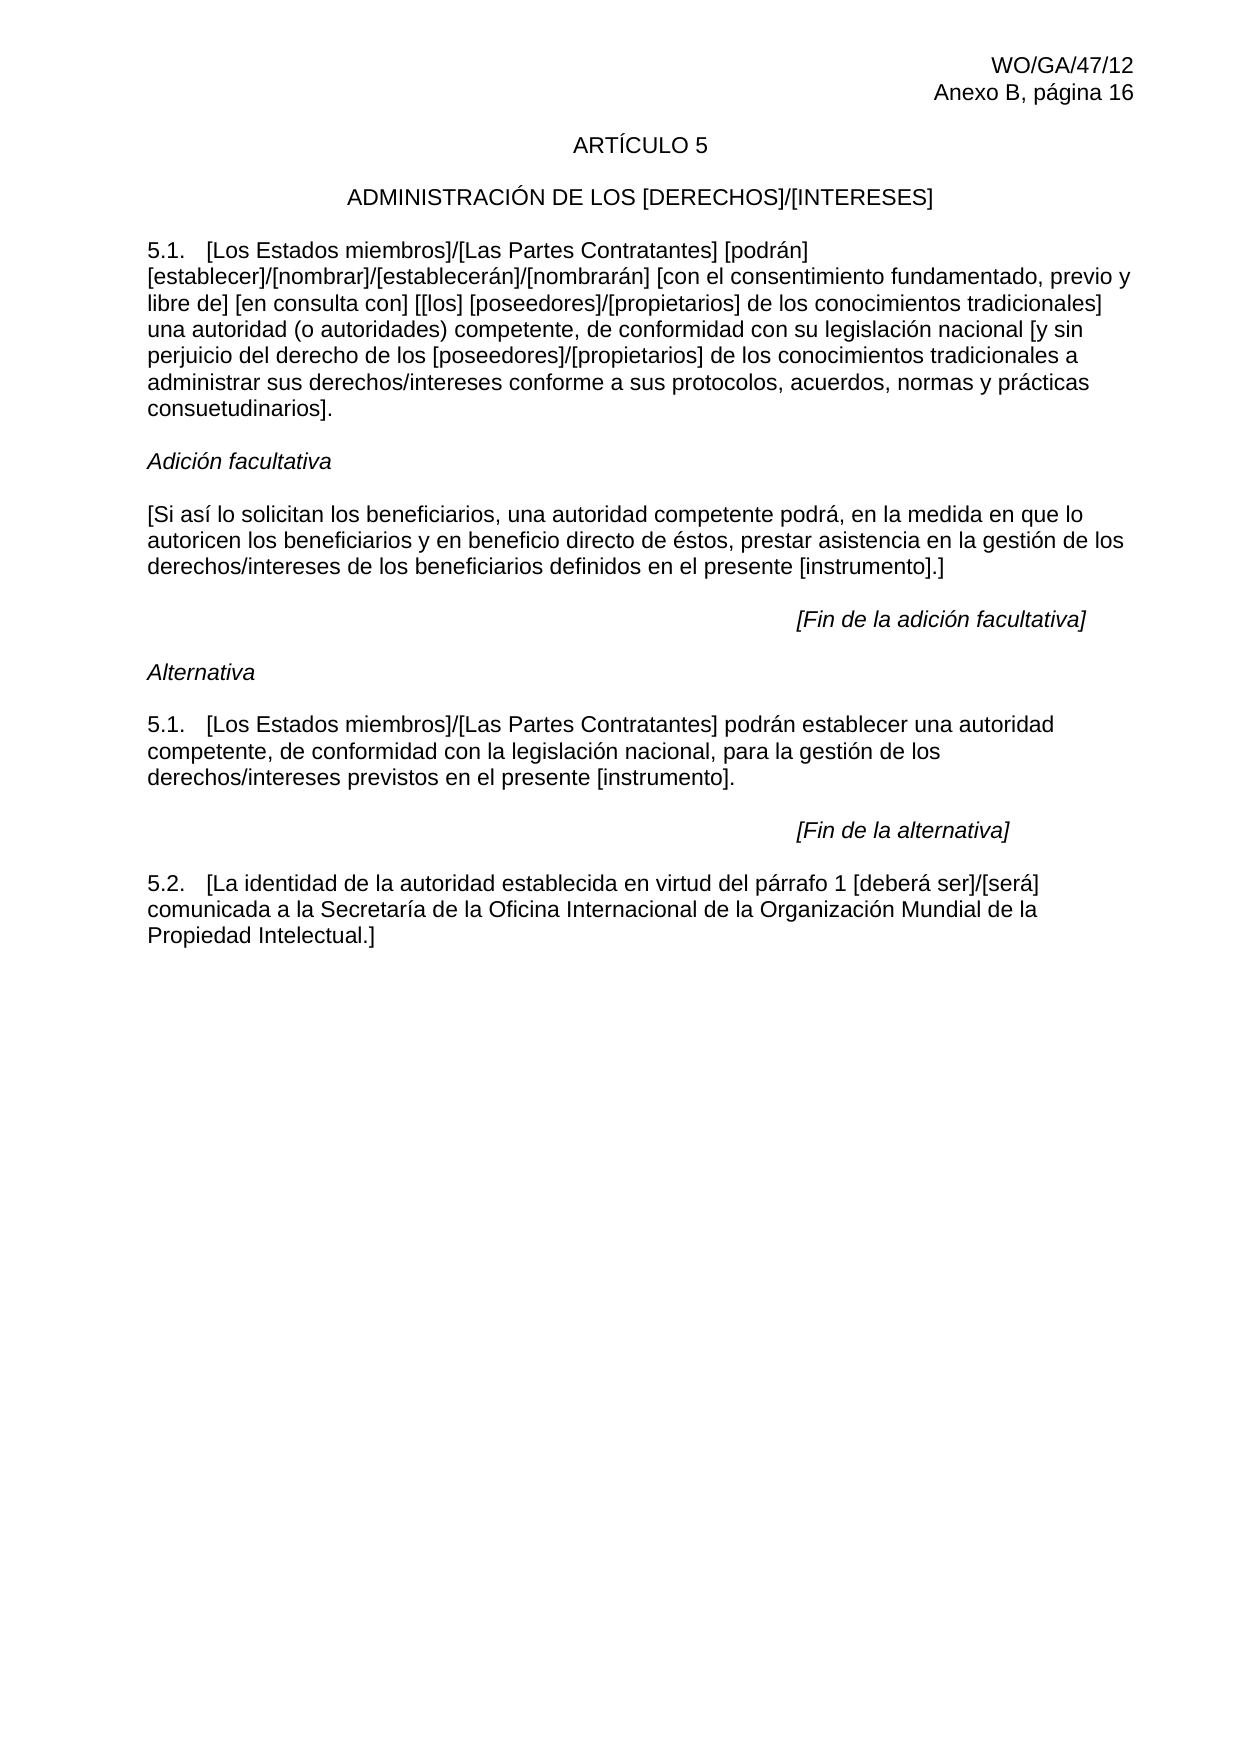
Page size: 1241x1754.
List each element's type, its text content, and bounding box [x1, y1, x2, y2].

text [Si así lo solicitan los beneficiarios, una autoridad competente podrá, en la medida en que lo autoricen los beneficiarios y en beneficio directo de éstos, prestar asistencia en la gestión de los derechos/intereses de los beneficiarios definidos en el presente [instrumento].] [147, 501, 1134, 579]
text [Fin de la alternativa] [147, 817, 1134, 843]
text Alternativa [147, 659, 1134, 685]
text 5.1. [Los Estados miembros]/[Las Partes Contratantes] [podrán] [establecer]/[nombrar]/[establecerán]/[nombrarán] [con el consentimiento fundamentado, previo y libre de] [en consulta con] [[los] [poseedores]/[propietarios] de los conocimientos tradicionales] una autoridad (o autoridades) competente, de conformidad con su legislación nacional [y sin perjuicio del derecho de los [poseedores]/[propietarios] de los conocimientos tradicionales a administrar sus derechos/intereses conforme a sus protocolos, acuerdos, normas y prácticas consuetudinarios]. [147, 237, 1134, 421]
text [Fin de la adición facultativa] [147, 606, 1134, 632]
text 5.1. [Los Estados miembros]/[Las Partes Contratantes] podrán establecer una autoridad competente, de conformidad con la legislación nacional, para la gestión de los derechos/intereses previstos en el presente [instrumento]. [147, 711, 1134, 790]
text ADMINISTRACIÓN DE LOS [DERECHOS]/[INTERESES] [147, 184, 1134, 211]
text ARTÍCULO 5 [147, 132, 1134, 158]
text 5.2. [La identidad de la autoridad establecida en virtud del párrafo 1 [deberá ser]/[será] comunicada a la Secretaría de la Oficina Internacional de la Organización Mundial de la Propiedad Intelectual.] [147, 869, 1134, 948]
text Adición facultativa [147, 448, 1134, 474]
